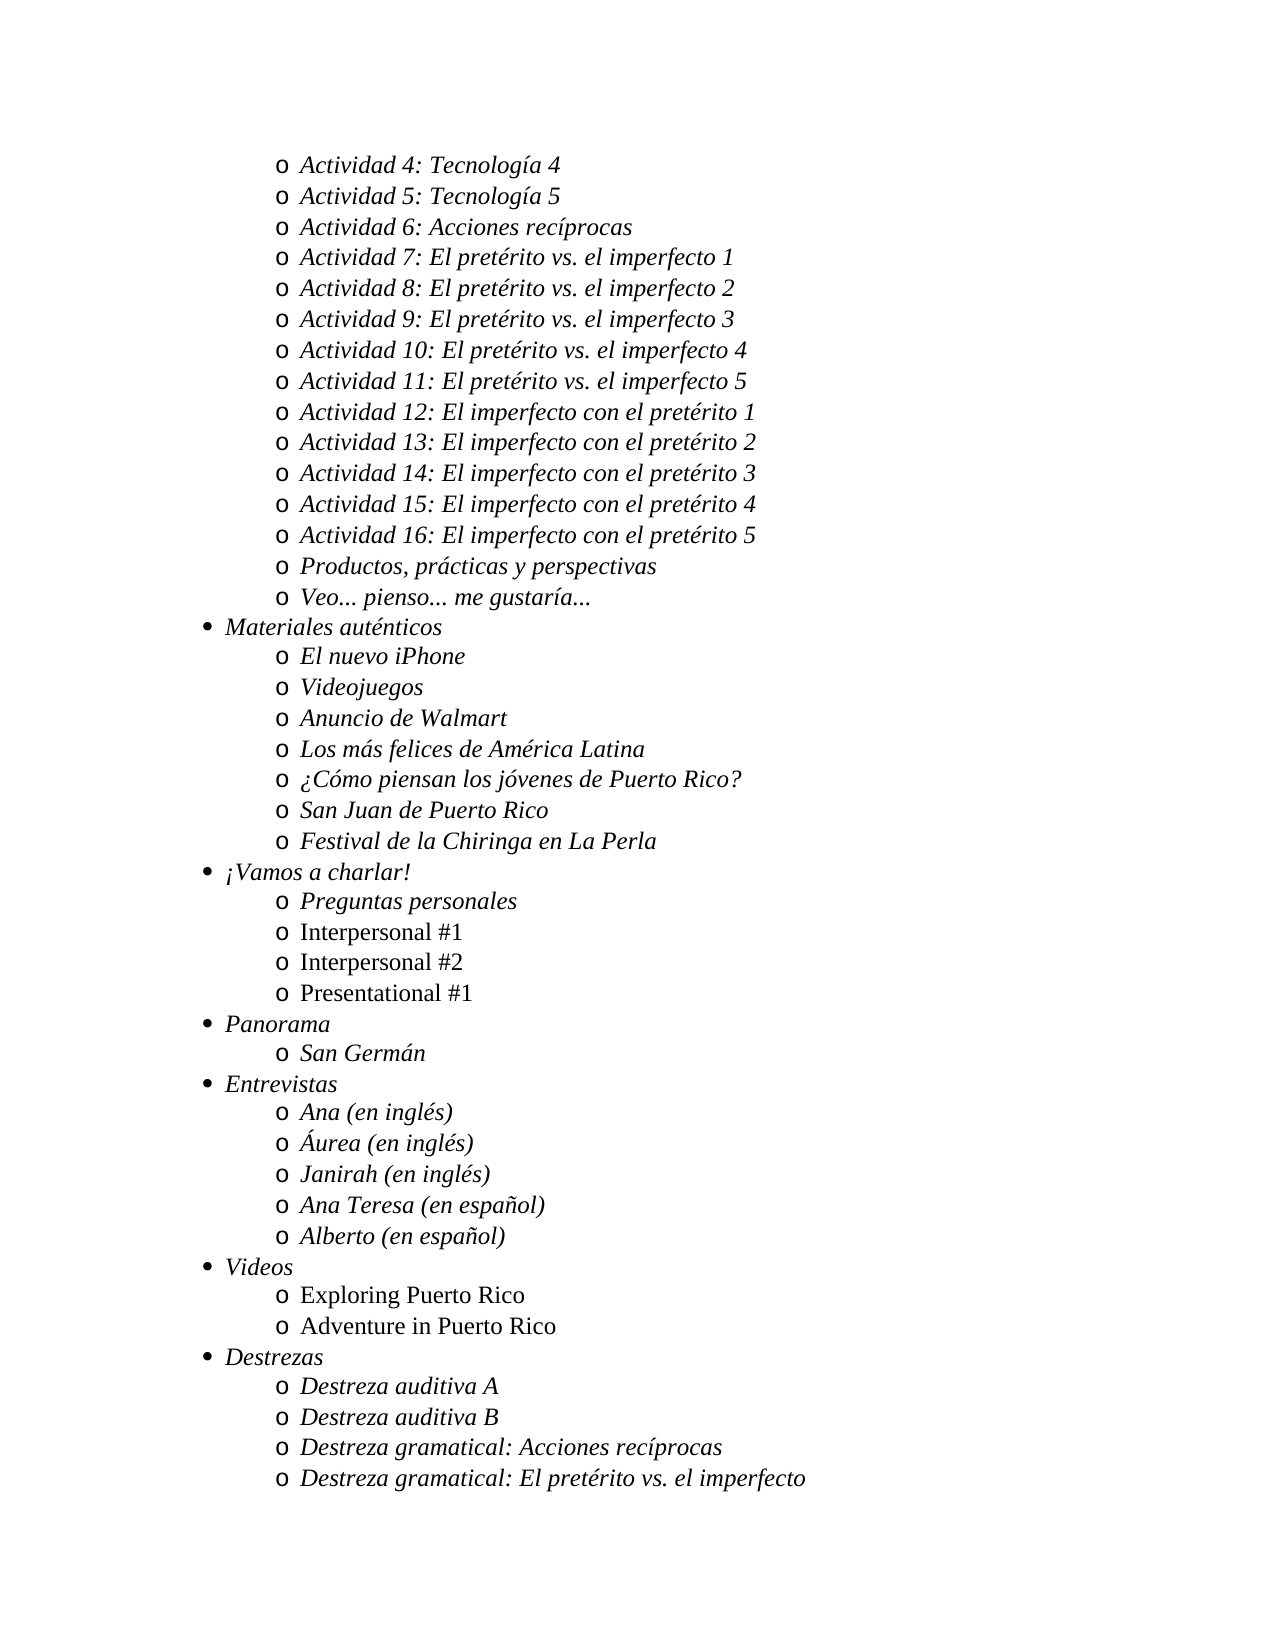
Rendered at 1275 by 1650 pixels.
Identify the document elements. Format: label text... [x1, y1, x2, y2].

list Interpersonal #2 [274, 947, 1125, 978]
list Productos, prácticas y perspectivas [274, 551, 1125, 582]
list Actividad 13: El imperfecto con el pretérito 2 [274, 427, 1125, 458]
list Actividad 5: Tecnología 5 [274, 181, 1125, 212]
list Videos [203, 1252, 1125, 1280]
list Actividad 9: El pretérito vs. el imperfecto 3 [274, 304, 1125, 335]
list Veo... pienso... me gustaría... [274, 582, 1125, 612]
list Áurea (en inglés) [274, 1128, 1125, 1159]
list Videojuegos [274, 672, 1125, 703]
list Actividad 14: El imperfecto con el pretérito 3 [274, 458, 1125, 489]
list Actividad 10: El pretérito vs. el imperfecto 4 [274, 335, 1125, 366]
list Entrevistas [203, 1069, 1125, 1097]
list Destrezas [203, 1342, 1125, 1371]
list Panorama [203, 1009, 1125, 1038]
list Actividad 7: El pretérito vs. el imperfecto 1 [274, 242, 1125, 273]
list Interpersonal #1 [274, 917, 1125, 947]
list Preguntas personales [274, 886, 1125, 917]
list Janirah (en inglés) [274, 1159, 1125, 1190]
list ¿Cómo piensan los jóvenes de Puerto Rico? [274, 764, 1125, 795]
list Los más felices de América Latina [274, 734, 1125, 764]
list Destreza gramatical: Acciones recíprocas [274, 1432, 1125, 1463]
list Adventure in Puerto Rico [274, 1311, 1125, 1342]
list San Germán [274, 1038, 1125, 1069]
list Destreza auditiva A [274, 1371, 1125, 1402]
list Actividad 16: El imperfecto con el pretérito 5 [274, 520, 1125, 551]
list Ana Teresa (en español) [274, 1190, 1125, 1221]
list Presentational #1 [274, 978, 1125, 1009]
list Alberto (en español) [274, 1221, 1125, 1252]
list Actividad 8: El pretérito vs. el imperfecto 2 [274, 273, 1125, 304]
list Ana (en inglés) [274, 1097, 1125, 1128]
list Destreza auditiva B [274, 1402, 1125, 1432]
list Destreza gramatical: El pretérito vs. el imperfecto [274, 1463, 1125, 1494]
list Materiales auténticos [203, 612, 1125, 641]
list Anuncio de Walmart [274, 703, 1125, 734]
list Actividad 12: El imperfecto con el pretérito 1 [274, 397, 1125, 427]
list Festival de la Chiringa en La Perla [274, 826, 1125, 857]
list El nuevo iPhone [274, 641, 1125, 672]
list Actividad 6: Acciones recíprocas [274, 212, 1125, 242]
list Exploring Puerto Rico [274, 1280, 1125, 1311]
list Actividad 4: Tecnología 4 [274, 150, 1125, 181]
list Actividad 15: El imperfecto con el pretérito 4 [274, 489, 1125, 520]
list Actividad 11: El pretérito vs. el imperfecto 5 [274, 366, 1125, 397]
list ¡Vamos a charlar! [203, 857, 1125, 886]
list San Juan de Puerto Rico [274, 795, 1125, 826]
